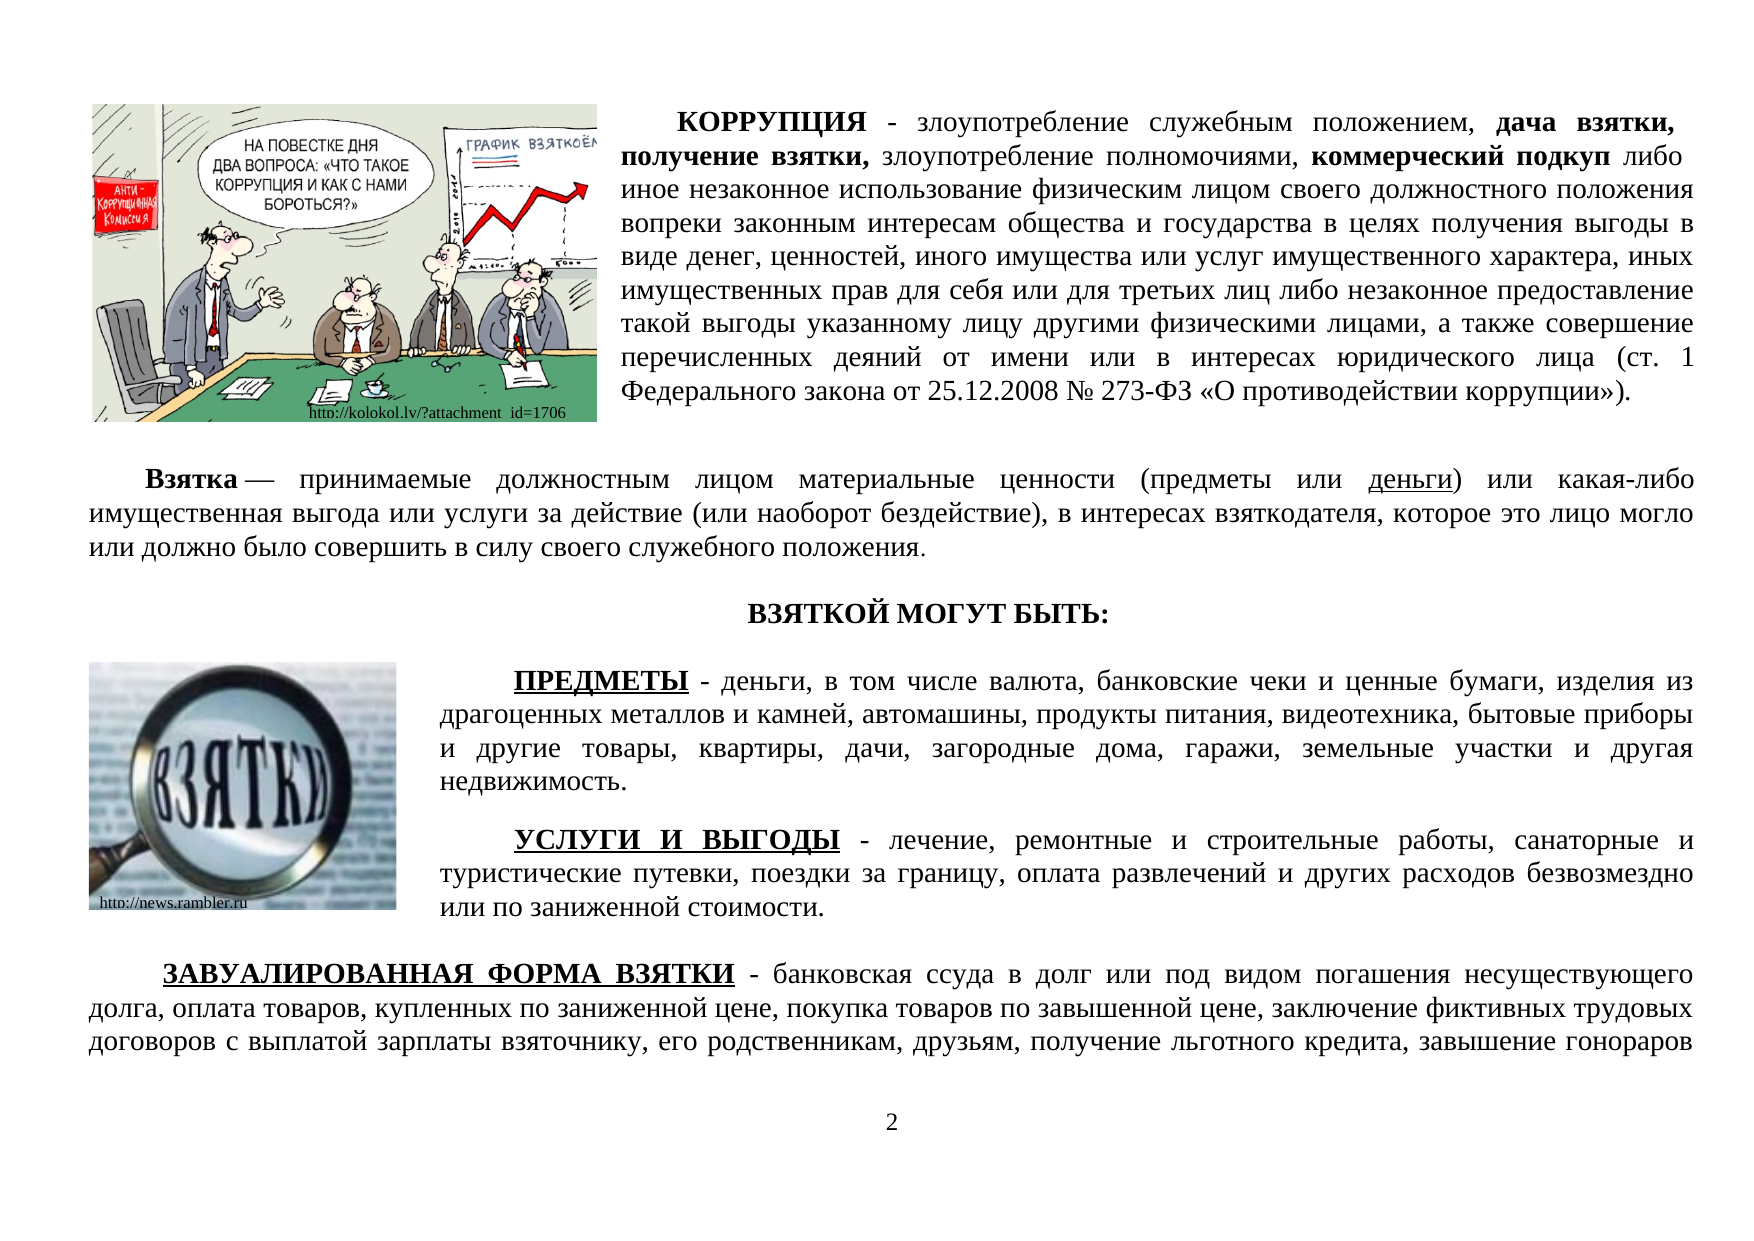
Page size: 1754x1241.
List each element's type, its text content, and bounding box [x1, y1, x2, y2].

table_header [78, 104, 609, 462]
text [89, 956, 1695, 1057]
table_header ПРЕДМЕТЫ - деньги, в том числе валюта, банковские чеки и ценные бумаги, изделия из драгоценных металлов и камней, автомашины, продукты питания, видеотехника, бытовые приборы и другие товары, квартиры, дачи, загородные дома, гаражи, земельные участки и другая недвижимость. УСЛУГИ И ВЫГОДЫ - лечение, ремонтные и строительные работы, санаторные и туристические путевки, поездки за границу, оплата развлечений и других расходов безвозмездно или по заниженной стоимости. [428, 663, 1706, 956]
text ВЗЯТКОЙ МОГУТ БЫТЬ: [89, 596, 1695, 629]
table_header КОРРУПЦИЯ - злоупотребление служебным положением, дача взятки, получение взятки, злоупотребление полномочиями, коммерческий подкуп либо иное незаконное использование физическим лицом своего должностного положения вопреки законным интересам общества и государства в целях получения выгоды в виде денег, ценностей, иного имущества или услуг имущественного характера, иных имущественных прав для себя или для третьих лиц либо незаконное предоставление такой выгоды указанному лицу другими физическими лицами, а также совершение перечисленных деяний от имени или в интересах юридического лица (ст. 1 Федерального закона от 25.12.2008 № 273-ФЗ «О противодействии коррупции»). [609, 104, 1706, 462]
picture [88, 662, 397, 910]
table_header [78, 663, 428, 956]
text Взятка — принимаемые должностным лицом материальные ценности (предметы или деньги) или какая-либо имущественная выгода или услуги за действие (или наоборот бездействие), в интересах взяткодателя, которое это лицо могло или должно было совершить в силу своего служебного положения. [89, 462, 1695, 562]
